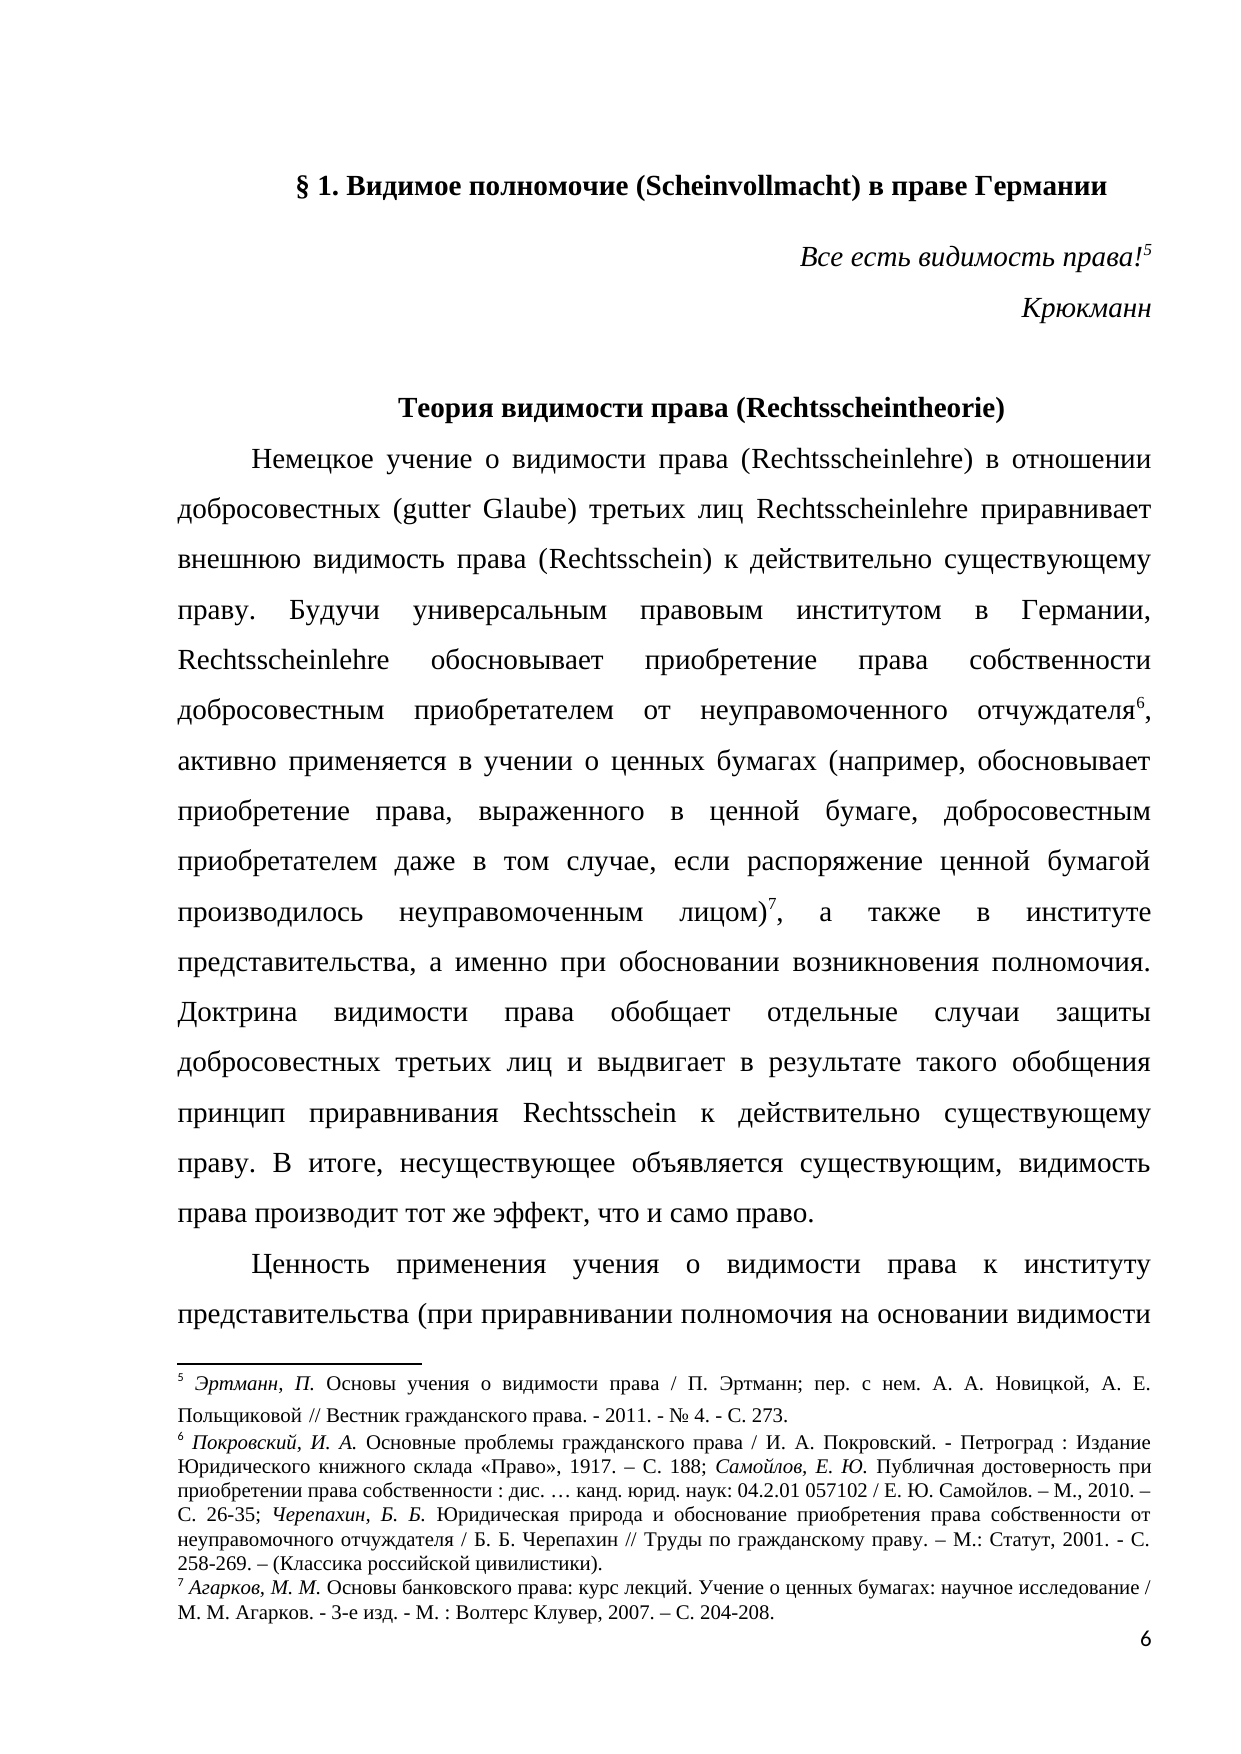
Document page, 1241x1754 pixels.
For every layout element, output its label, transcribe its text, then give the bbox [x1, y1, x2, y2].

text Теория видимости права (Rechtsscheintheorie) [177, 391, 1152, 424]
text Крюкманн [177, 290, 1152, 323]
text Все есть видимость права! [177, 239, 1152, 273]
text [177, 1246, 1152, 1330]
text § 1. Видимое полномочие (Scheinvollmacht) в праве Германии [177, 168, 1152, 202]
text Немецкое учение о видимости права (Rechtsscheinlehre) в отношении добросовестных (gutter Glaube) третьих лиц Rechtsscheinlehre приравнивает внешнюю видимость права (Rechtsschein) к действительно существующему праву. Будучи универсальным правовым институтом в Германии, Rechtsscheinlehre обосновывает приобретение права собственности добросовестным приобретателем от неуправомоченного отчуждателя, активно применяется в учении о ценных бумагах (например, обосновывает приобретение права, выраженного в ценной бумаге, добросовестным приобретателем даже в том случае, если распоряжение ценной бумагой производилось неуправомоченным лицом), а также в институте представительства, а именно при обосновании возникновения полномочия. Доктрина видимости права обобщает отдельные случаи защиты добросовестных третьих лиц и выдвигает в результате такого обобщения принцип приравнивания Rechtsschein к действительно существующему праву. В итоге, несуществующее объявляется существующим, видимость права производит тот же эффект, что и само право. [177, 441, 1152, 1229]
